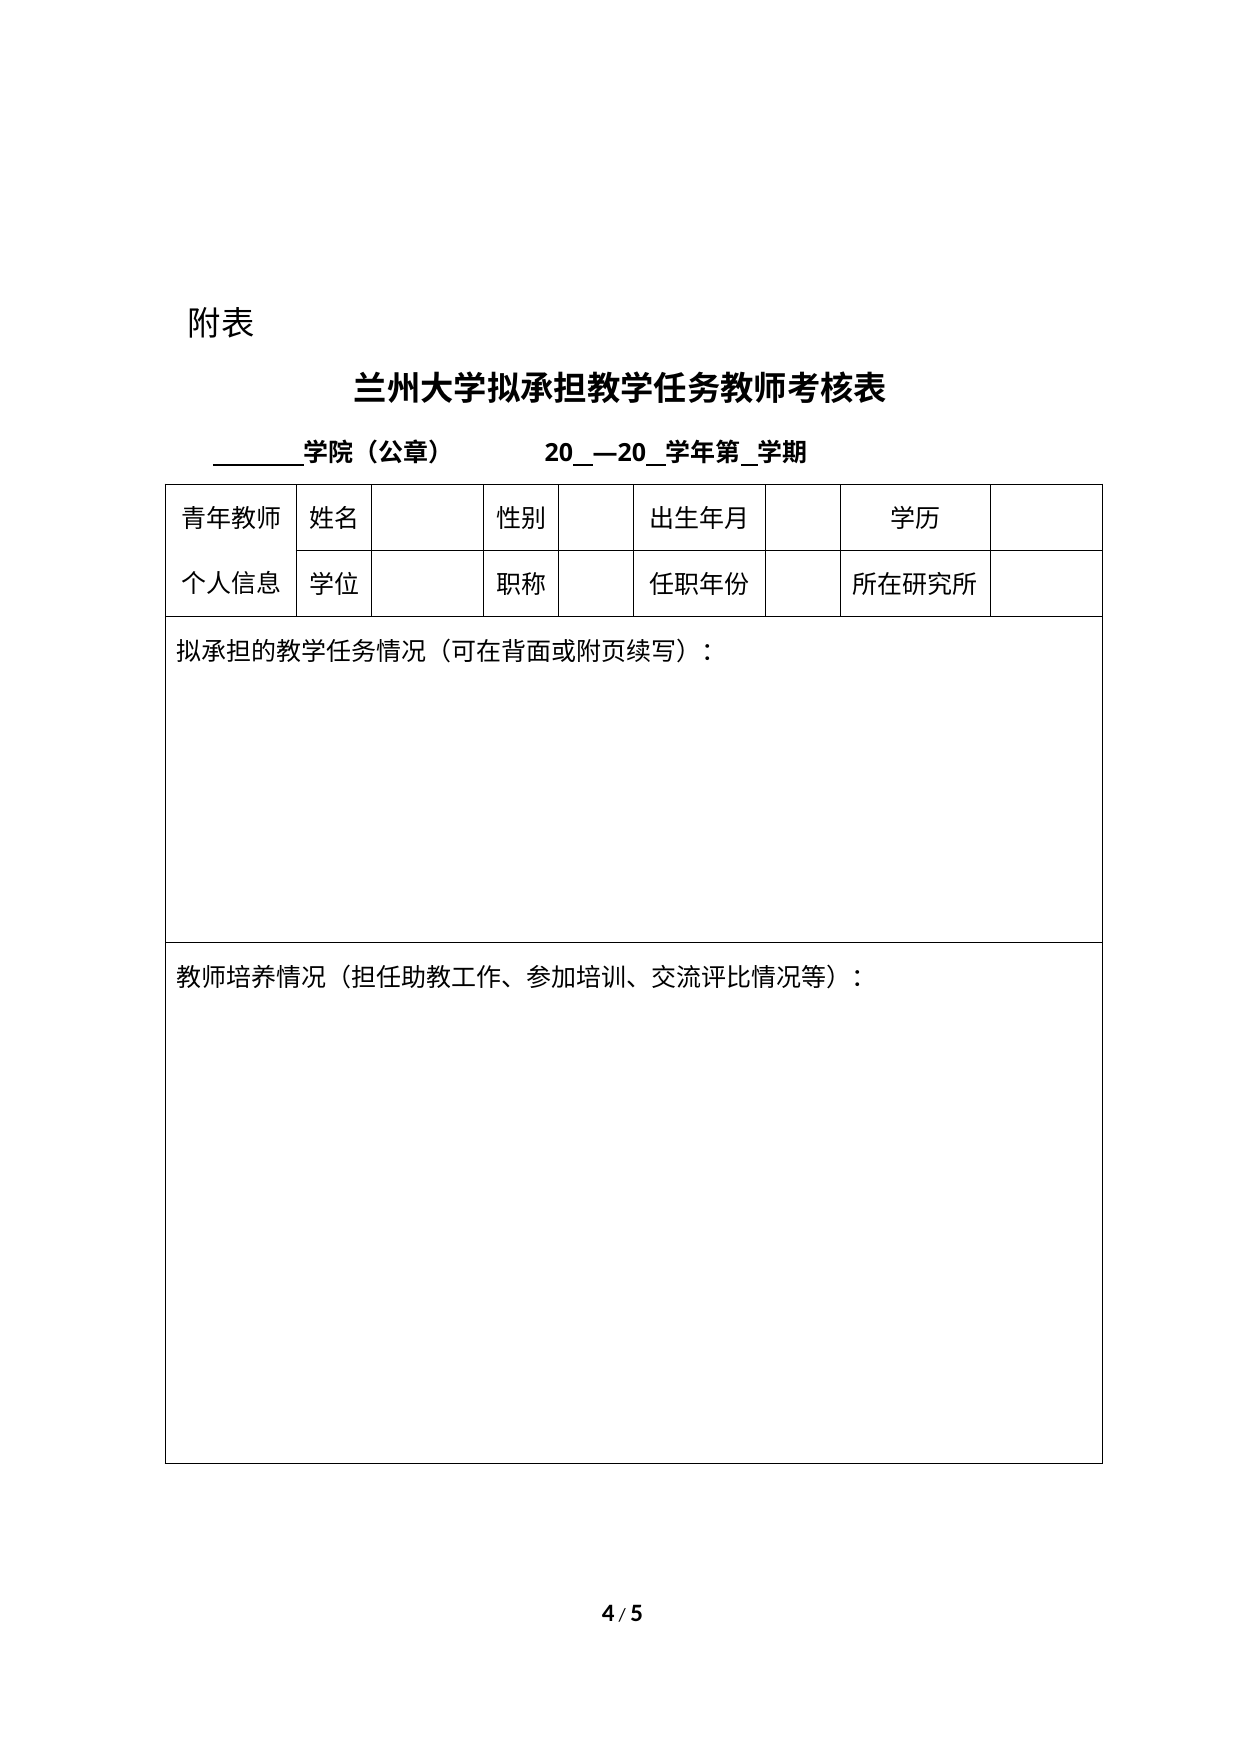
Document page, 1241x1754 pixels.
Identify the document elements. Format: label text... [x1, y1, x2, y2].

table_cell 拟承担的教学任务情况（可在背面或附页续写）： [166, 617, 1102, 942]
table_cell 所在研究所 [841, 551, 990, 616]
table_header 学历 [841, 485, 990, 549]
table_header 性别 [484, 485, 558, 549]
table_cell [372, 551, 483, 616]
table_cell [766, 551, 840, 616]
table_header [766, 485, 840, 549]
table_header 姓名 [297, 485, 371, 549]
text 附表 [187, 288, 1053, 353]
table_cell [559, 551, 633, 616]
text 兰州大学拟承担教学任务教师考核表 [187, 353, 1053, 418]
table_cell 学位 [297, 551, 371, 616]
table_header 青年教师个人信息 [166, 485, 296, 616]
text 学院（公章） 20 —20 学年第 学期 [187, 418, 1053, 483]
table_header 出生年月 [634, 485, 765, 549]
table_header [372, 485, 483, 549]
table_cell 教师培养情况（担任助教工作、参加培训、交流评比情况等）： [166, 943, 1102, 1463]
table_header [559, 485, 633, 549]
table_header [991, 485, 1102, 549]
table_cell [991, 551, 1102, 616]
table_cell 职称 [484, 551, 558, 616]
table_cell 任职年份 [634, 551, 765, 616]
